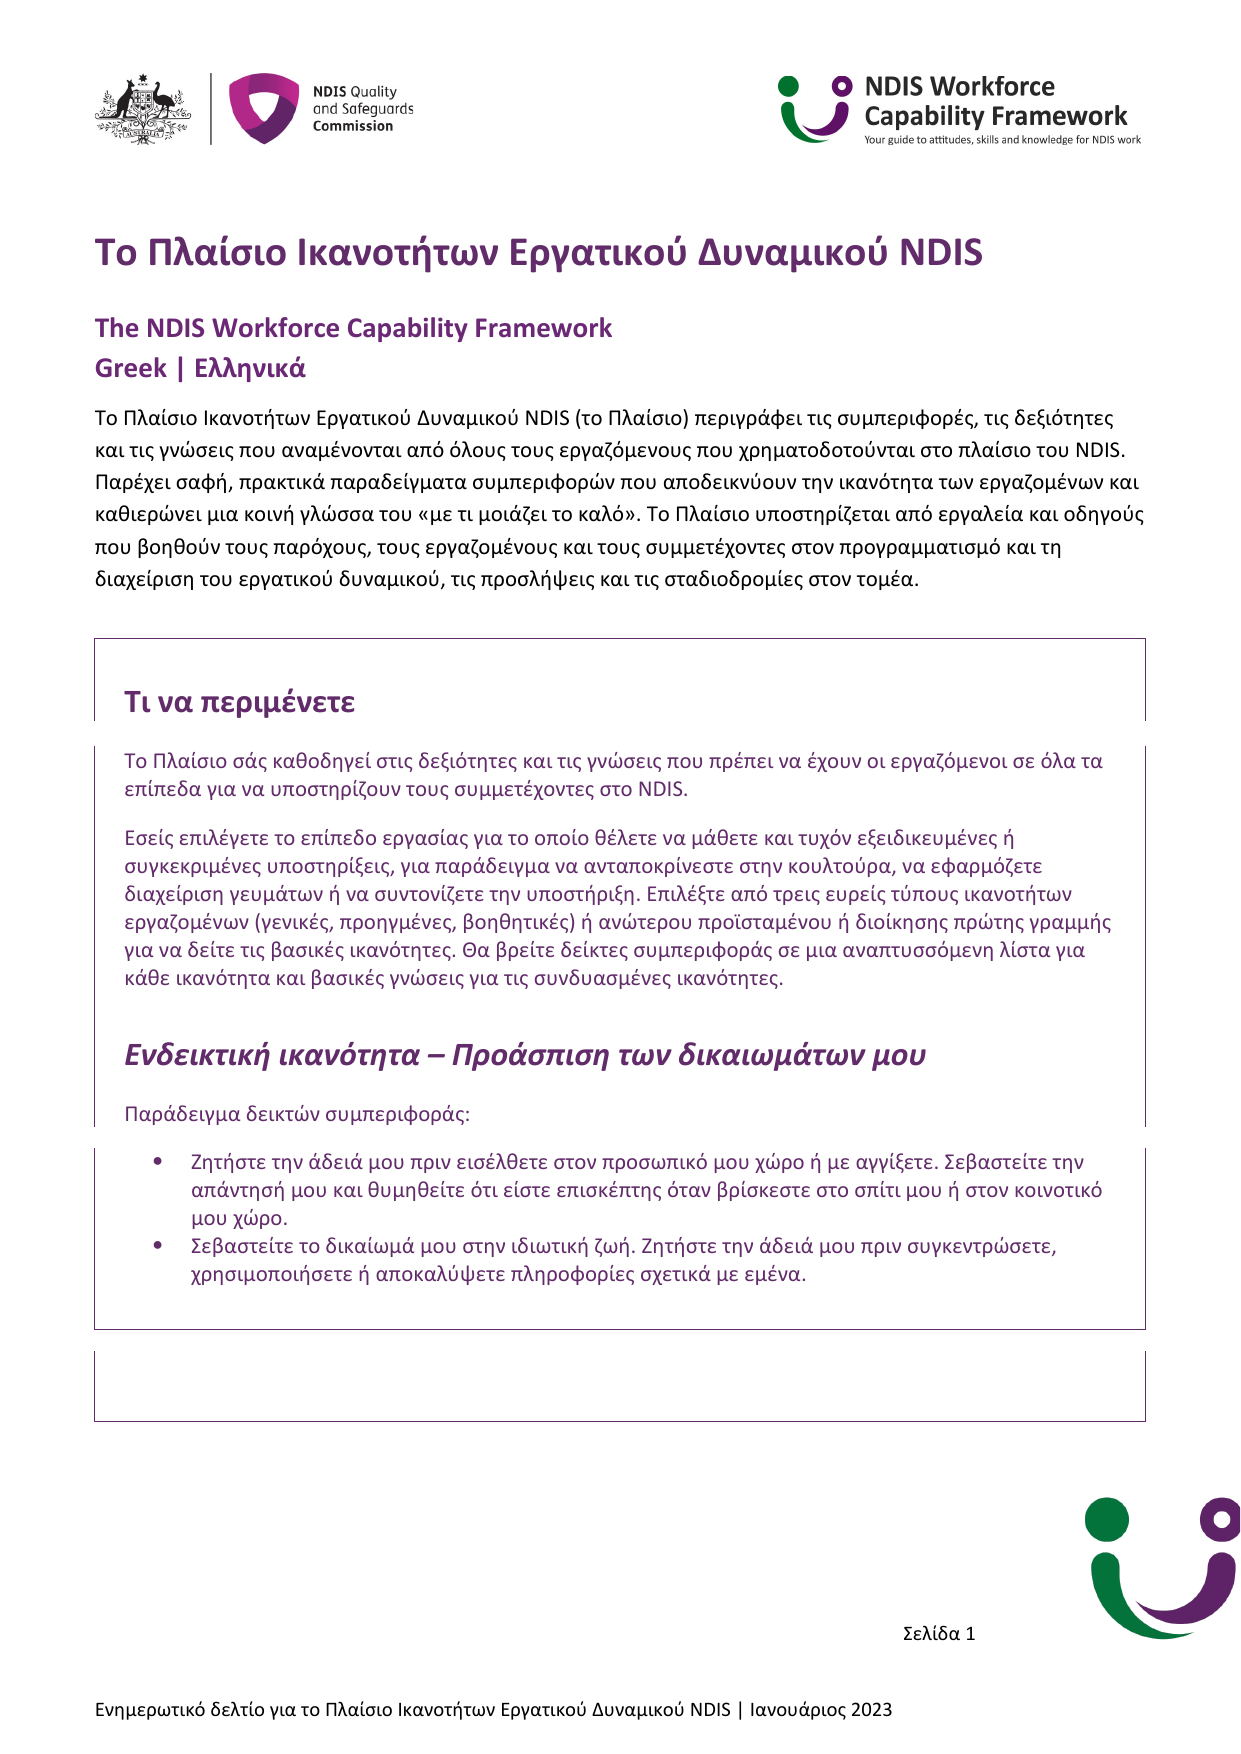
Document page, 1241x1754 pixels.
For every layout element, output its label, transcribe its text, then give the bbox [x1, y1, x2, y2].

text Εσείς επιλέγετε το επίπεδο εργασίας για το οποίο θέλετε να μάθετε και τυχόν εξειδικευμένες ή συγκεκριμένες υποστηρίξεις, για παράδειγμα να ανταποκρίνεστε στην κουλτούρα, να εφαρμόζετε διαχείριση γευμάτων ή να συντονίζετε την υποστήριξη. Επιλέξτε από τρεις ευρείς τύπους ικανοτήτων εργαζομένων (γενικές, προηγμένες, βοηθητικές) ή ανώτερου προϊσταμένου ή διοίκησης πρώτης γραμμής για να δείτε τις βασικές ικανότητες. Θα βρείτε δείκτες συμπεριφοράς σε μια αναπτυσσόμενη λίστα για κάθε ικανότητα και βασικές γνώσεις για τις συνδυασμένες ικανότητες. [95, 823, 1145, 991]
subtitle Το Πλαίσιο Ικανοτήτων Εργατικού Δυναμικού NDIS [94, 224, 1146, 275]
picture [777, 76, 1143, 145]
text Παράδειγμα δεικτών συμπεριφοράς: [95, 1099, 1145, 1127]
text Ενδεικτική ικανότητα – Προάσπιση των δικαιωμάτων μου [95, 1033, 1145, 1074]
picture [94, 73, 414, 145]
text Τι να περιμένετε [95, 639, 1145, 721]
text Το Πλαίσιο Ικανοτήτων Εργατικού Δυναμικού NDIS (το Πλαίσιο) περιγράφει τις συμπεριφορές, τις δεξιότητες και τις γνώσεις που αναμένονται από όλους τους εργαζόμενους που χρηματοδοτούνται στο πλαίσιο του NDIS. Παρέχει σαφή, πρακτικά παραδείγματα συμπεριφορών που αποδεικνύουν την ικανότητα των εργαζομένων και καθιερώνει μια κοινή γλώσσα του «με τι μοιάζει το καλό». Το Πλαίσιο υποστηρίζεται από εργαλεία και οδηγούς που βοηθούν τους παρόχους, τους εργαζομένους και τους συμμετέχοντες στον προγραμματισμό και τη διαχείριση του εργατικού δυναμικού, τις προσλήψεις και τις σταδιοδρομίες στον τομέα. [94, 403, 1146, 592]
text Σεβαστείτε το δικαίωμά μου στην ιδιωτική ζωή. Ζητήστε την άδειά μου πριν συγκεντρώσετε, χρησιμοποιήσετε ή αποκαλύψετε πληροφορίες σχετικά με εμένα. [95, 1232, 1145, 1329]
subtitle The NDIS Workforce Capability Framework Greek | Ελληνικά [94, 309, 1146, 385]
text Το Πλαίσιο σάς καθοδηγεί στις δεξιότητες και τις γνώσεις που πρέπει να έχουν οι εργαζόμενοι σε όλα τα επίπεδα για να υποστηρίζουν τους συμμετέχοντες στο NDIS. [95, 746, 1145, 802]
picture [1081, 1494, 1241, 1641]
text Ζητήστε την άδειά μου πριν εισέλθετε στον προσωπικό μου χώρο ή με αγγίξετε. Σεβαστείτε την απάντησή μου και θυμηθείτε ότι είστε επισκέπτης όταν βρίσκεστε στο σπίτι μου ή στον κοινοτικό μου χώρο. [94, 1147, 1145, 1232]
